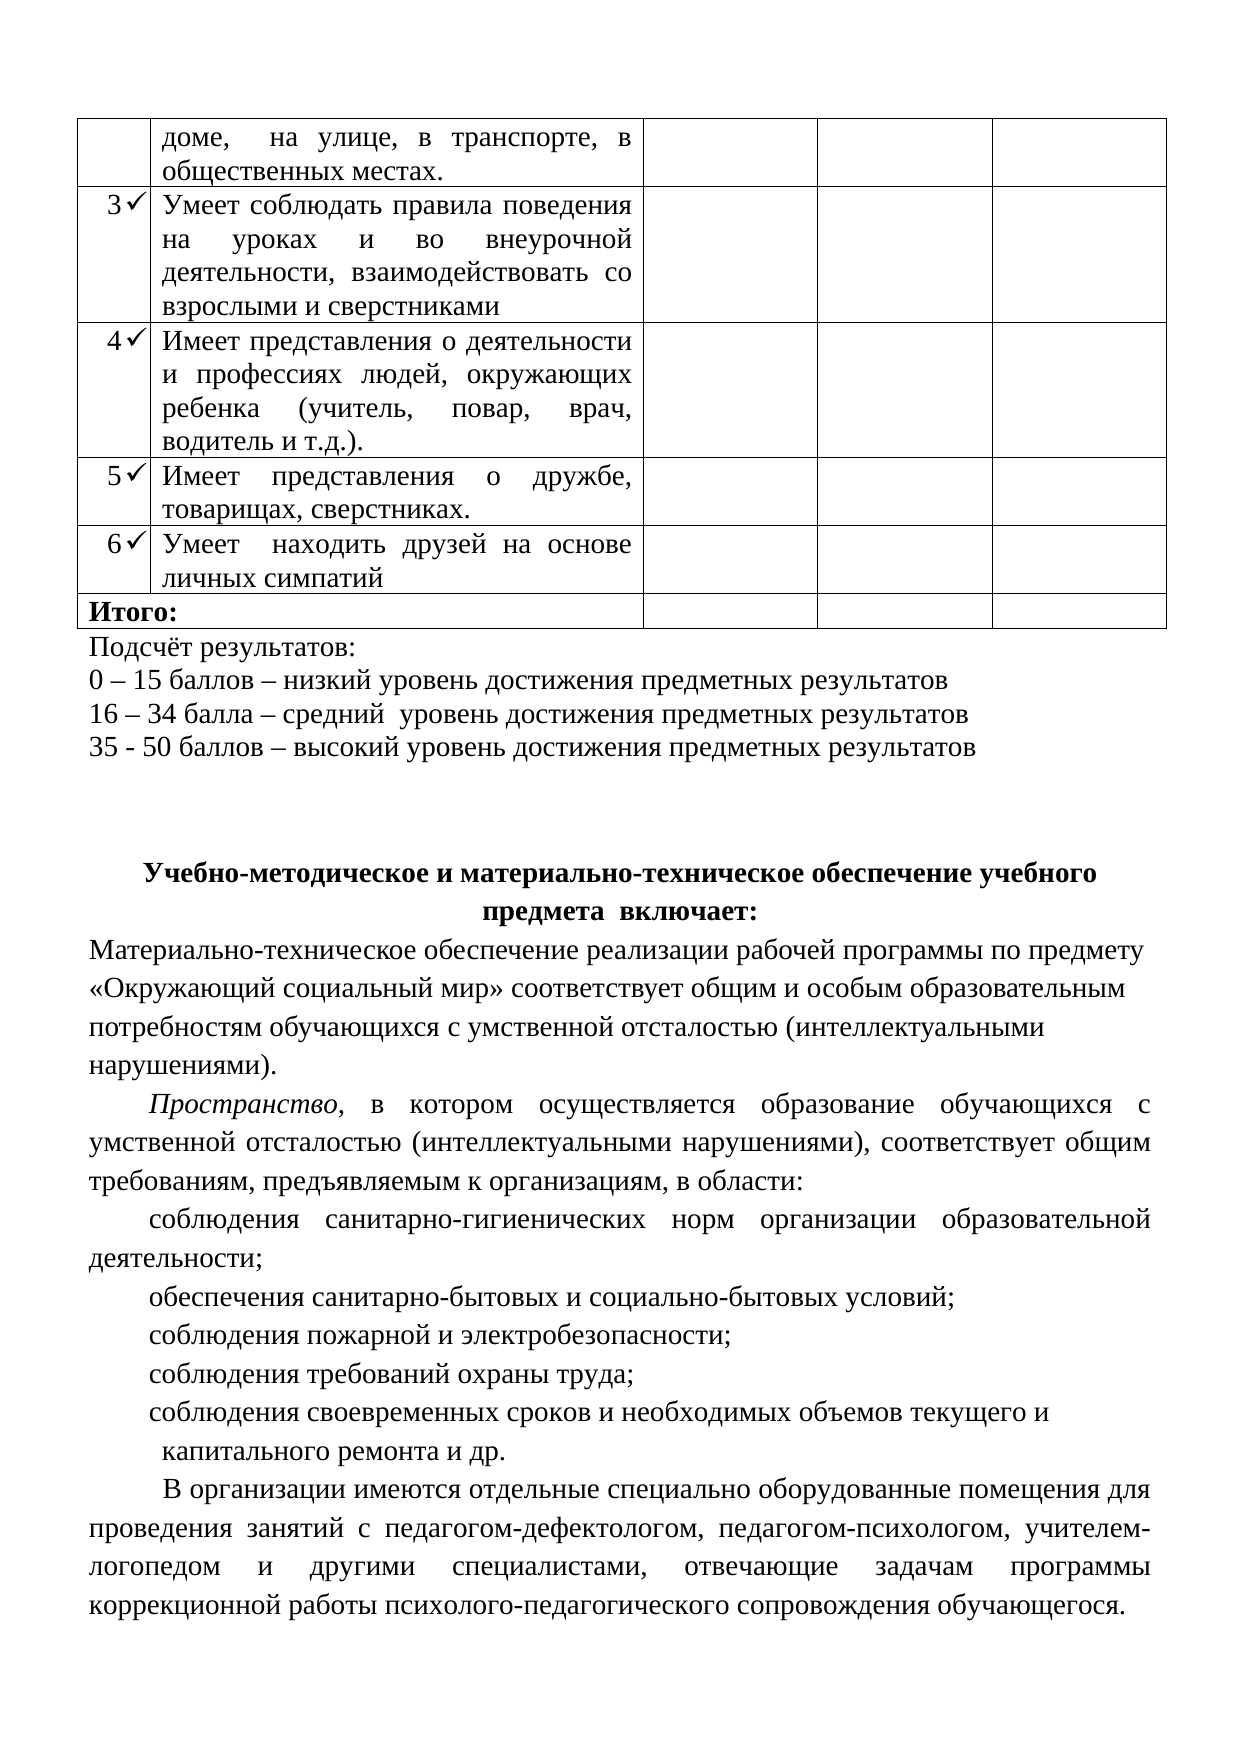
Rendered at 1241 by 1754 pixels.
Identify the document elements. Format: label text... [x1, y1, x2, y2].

text Подсчёт результатов: [89, 629, 1152, 662]
text капитального ремонта и др. [89, 1433, 1152, 1466]
text Пространство, в котором осуществляется образование обучающихся с умственной отсталостью (интеллектуальными нарушениями), соответствует общим требованиям, предъявляемым к организациям, в области: [89, 1086, 1152, 1197]
text обеспечения санитарно-бытовых и социально-бытовых условий; [89, 1279, 1152, 1312]
text соблюдения своевременных сроков и необходимых объемов текущего и [89, 1394, 1152, 1428]
text соблюдения санитарно-гигиенических норм организации образовательной деятельности; [89, 1202, 1152, 1274]
table_cell [818, 323, 992, 457]
table_cell Умеет находить друзей на основе личных симпатий [151, 526, 643, 593]
text В организации имеются отдельные специально оборудованные помещения для проведения занятий с педагогом-дефектологом, педагогом-психологом, учителем-логопедом и другими специалистами, отвечающие задачам программы коррекционной работы психолого-педагогического сопровождения обучающегося. [89, 1471, 1152, 1621]
text 16 – 34 балла – средний уровень достижения предметных результатов [89, 696, 1152, 729]
table_cell [644, 187, 817, 322]
text Материально-техническое обеспечение реализации рабочей программы по предмету «Окружающий социальный мир» соответствует общим и особым образовательным потребностям обучающихся с умственной отсталостью (интеллектуальными нарушениями). [89, 932, 1152, 1081]
text 0 – 15 баллов – низкий уровень достижения предметных результатов [89, 662, 1152, 696]
table_cell [818, 458, 992, 525]
table_cell Имеет представления о дружбе, товарищах, сверстниках. [151, 458, 643, 525]
table_cell 4 [78, 323, 150, 457]
table_cell Итого: [78, 594, 643, 628]
table_cell [993, 187, 1166, 322]
text соблюдения пожарной и электробезопасности; [89, 1317, 1152, 1351]
table_cell [644, 119, 817, 186]
table_cell [818, 119, 992, 186]
table_cell 6 [78, 526, 150, 593]
table_cell [993, 119, 1166, 186]
table_cell [993, 526, 1166, 593]
table_cell [644, 458, 817, 525]
table_cell [818, 594, 992, 628]
table_cell [644, 594, 817, 628]
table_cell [151, 119, 643, 186]
table_cell [644, 526, 817, 593]
table_cell [818, 526, 992, 593]
table_cell [993, 458, 1166, 525]
text соблюдения требований охраны труда; [89, 1356, 1152, 1389]
table_cell [818, 187, 992, 322]
table_cell Имеет представления о деятельности и профессиях людей, окружающих ребенка (учитель, повар, врач, водитель и т.д.). [151, 323, 643, 457]
table_cell [644, 323, 817, 457]
table_cell 3 [78, 187, 150, 322]
table_cell [993, 594, 1166, 628]
text 35 - 50 баллов – высокий уровень достижения предметных результатов [89, 729, 1152, 763]
table_cell Умеет соблюдать правила поведения на уроках и во внеурочной деятельности, взаимодействовать со взрослыми и сверстниками [151, 187, 643, 322]
table_cell [993, 323, 1166, 457]
table_cell 5 [78, 458, 150, 525]
text Учебно-методическое и материально-техническое обеспечение учебного предмета включает: [89, 855, 1152, 927]
table_cell 2 [78, 119, 150, 186]
